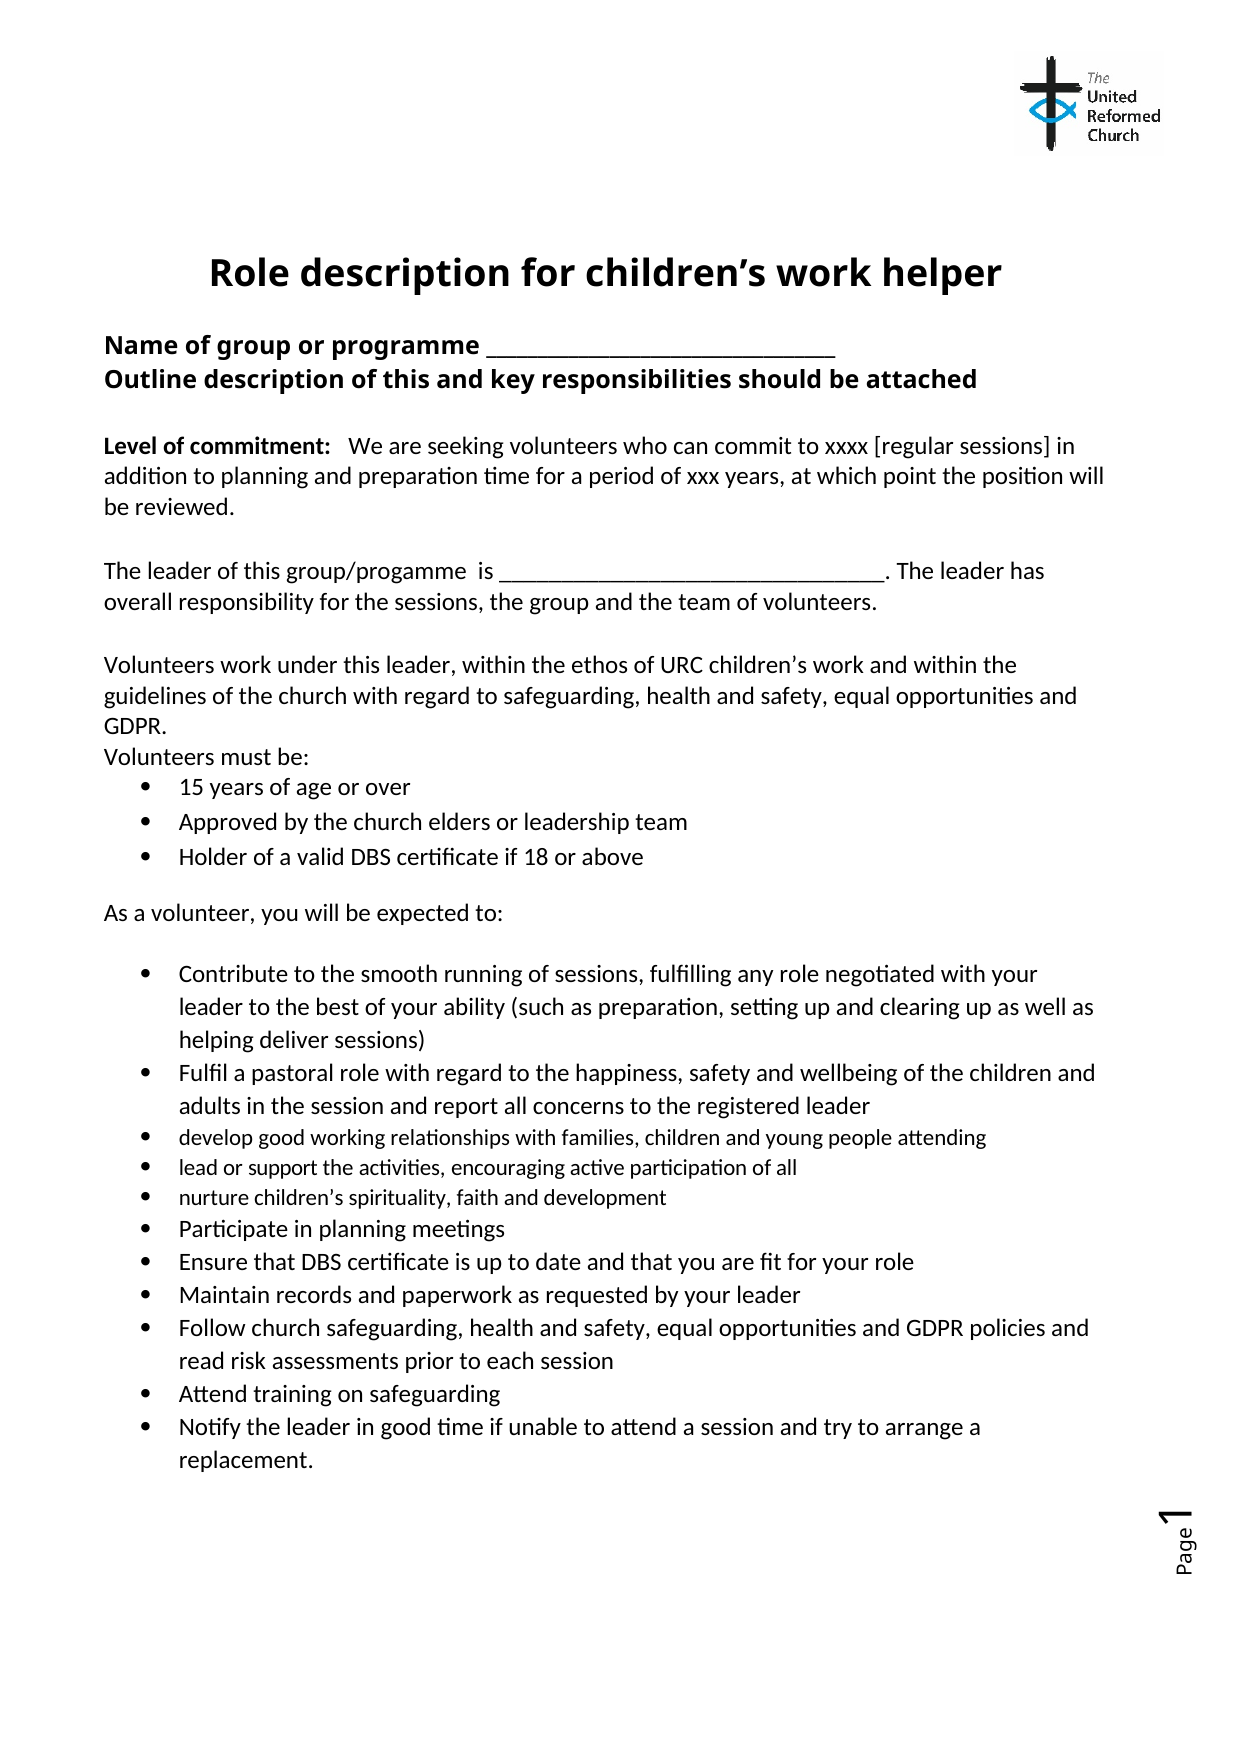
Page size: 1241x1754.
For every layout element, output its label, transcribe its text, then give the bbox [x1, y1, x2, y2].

list Approved by the church elders or leadership team [141, 807, 1107, 837]
list Participate in planning meetings [141, 1214, 1107, 1244]
list Notify the leader in good time if unable to attend a session and try to arrange a replacement. [141, 1411, 1107, 1474]
picture [1014, 51, 1165, 156]
text The leader of this group/progamme is _______________________________. The leader has overall responsibility for the sessions, the group and the team of volunteers. [103, 556, 1107, 617]
text As a volunteer, you will be expected to: [103, 897, 1107, 928]
list lead or support the activities, encouraging active participation of all [141, 1153, 1107, 1181]
list Follow church safeguarding, health and safety, equal opportunities and GDPR policies and read risk assessments prior to each session [141, 1312, 1107, 1376]
list Fulfil a pastoral role with regard to the happiness, safety and wellbeing of the children and adults in the session and report all concerns to the registered leader [141, 1057, 1107, 1121]
text Name of group or programme __________________________________ [103, 328, 1107, 362]
text Outline description of this and key responsibilities should be attached [103, 362, 1107, 396]
list nurture children’s spirituality, faith and development [141, 1183, 1107, 1211]
text Volunteers work under this leader, within the ethos of URC children’s work and within the guidelines of the church with regard to safeguarding, health and safety, equal opportunities and GDPR. [103, 649, 1107, 741]
list develop good working relationships with families, children and young people attending [141, 1123, 1107, 1151]
text Level of commitment: We are seeking volunteers who can commit to xxxx [regular sessions] in addition to planning and preparation time for a period of xxx years, at which point the position will be reviewed. [103, 430, 1107, 521]
text Volunteers must be: [103, 741, 1107, 772]
list Maintain records and paperwork as requested by your leader [141, 1279, 1107, 1310]
list Ensure that DBS certificate is up to date and that you are fit for your role [141, 1247, 1107, 1277]
list Attend training on safeguarding [141, 1378, 1107, 1409]
list Contribute to the smooth running of sessions, fulfilling any role negotiated with your leader to the best of your ability (such as preparation, setting up and clearing up as well as helping deliver sessions) [141, 958, 1107, 1055]
text Role description for children’s work helper [103, 246, 1107, 297]
list Holder of a valid DBS certificate if 18 or above [141, 842, 1107, 872]
list 15 years of age or over [141, 772, 1107, 802]
